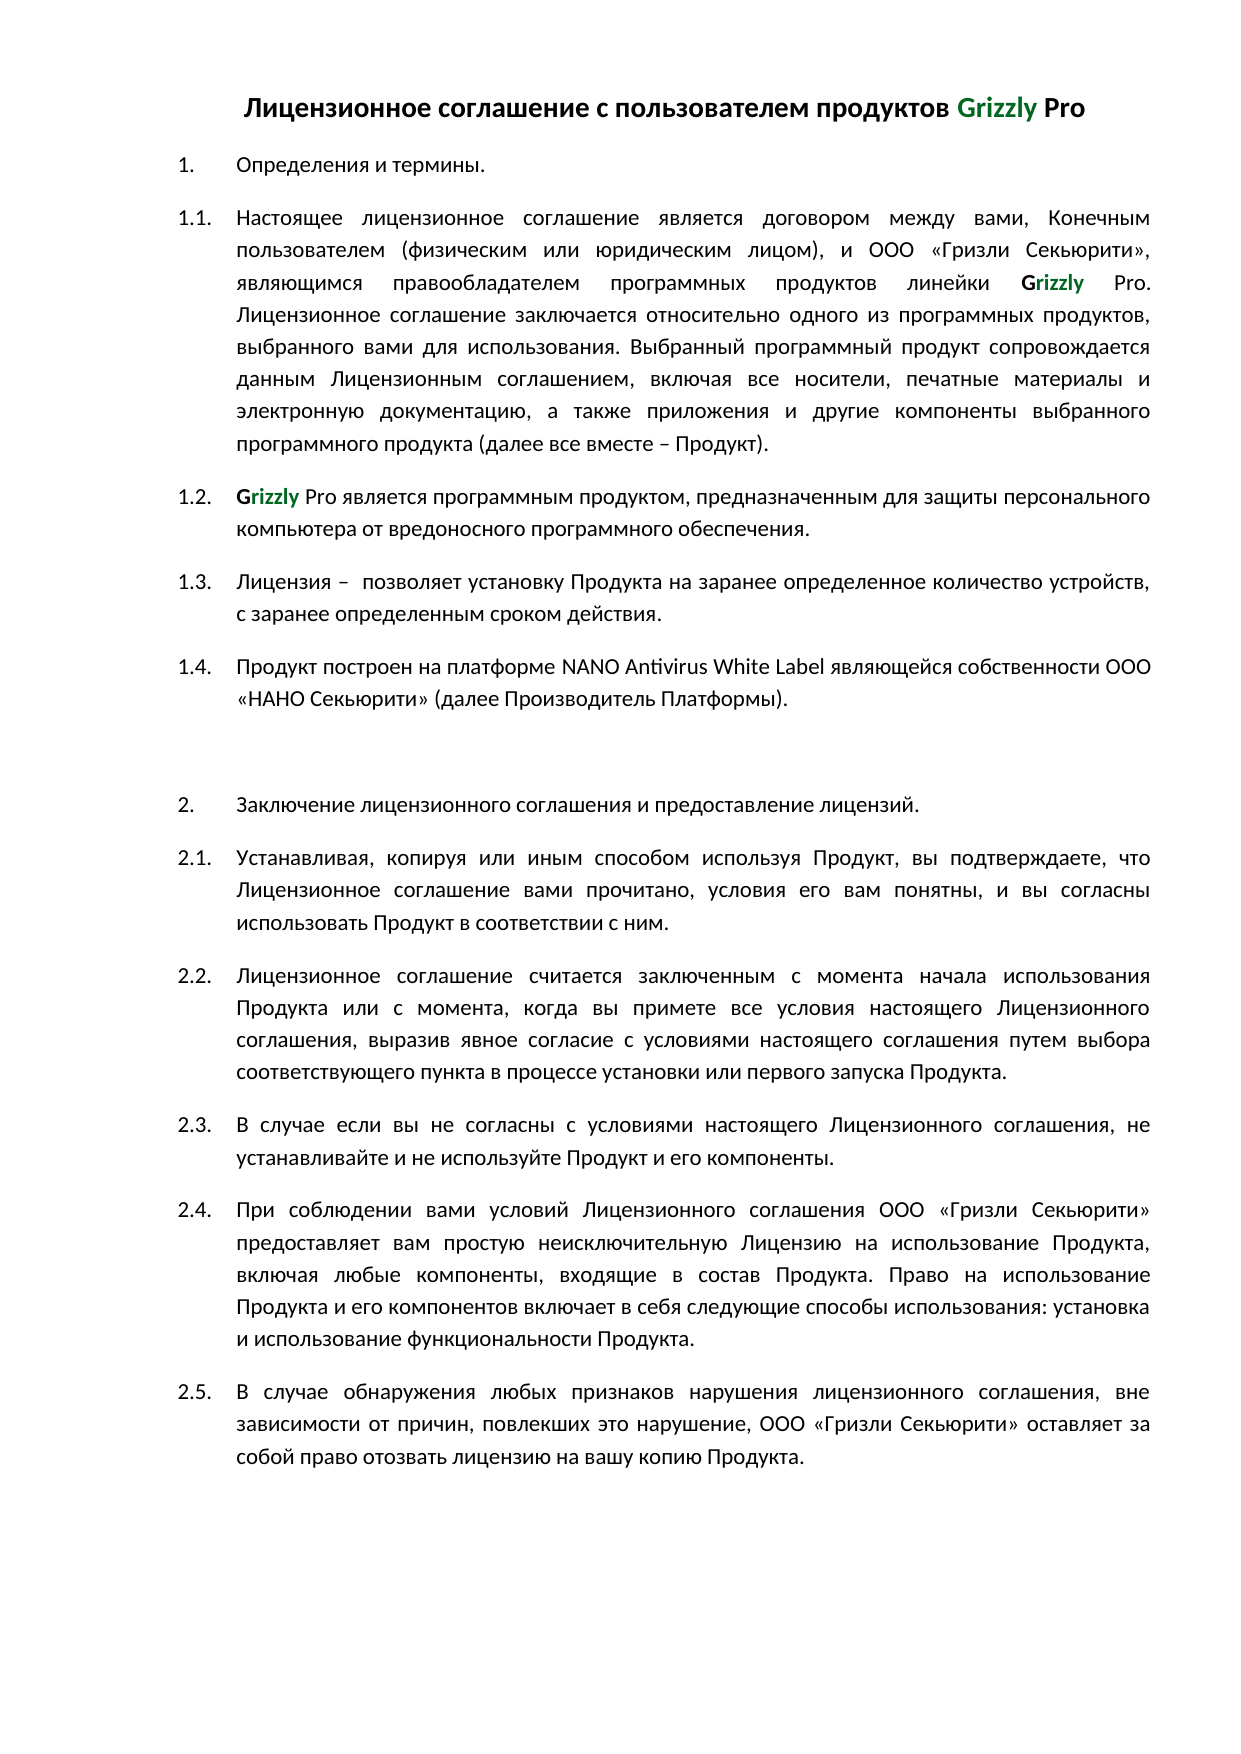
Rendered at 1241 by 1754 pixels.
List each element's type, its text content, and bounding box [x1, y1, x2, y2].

list Продукт построен на платформе NANO Antivirus White Label являющейся собственности ООО «НАНО Секьюрити» (далее Производитель Платформы). [177, 652, 1152, 712]
list Настоящее лицензионное соглашение является договором между вами, Конечным пользователем (физическим или юридическим лицом), и OOO «Гризли Секьюрити», являющимся правообладателем программных продуктов линейки Grizzly Pro. Лицензионное соглашение заключается относительно одного из программных продуктов, выбранного вами для использования. Выбранный программный продукт сопровождается данным Лицензионным соглашением, включая все носители, печатные материалы и электронную документацию, а также приложения и другие компоненты выбранного программного продукта (далее все вместе – Продукт). [177, 203, 1152, 457]
list Определения и термины. [177, 150, 1152, 178]
list Устанавливая, копируя или иным способом используя Продукт, вы подтверждаете, что Лицензионное соглашение вами прочитано, условия его вам понятны, и вы согласны использовать Продукт в соответствии с ним. [177, 843, 1152, 936]
list Заключение лицензионного соглашения и предоставление лицензий. [177, 790, 1152, 818]
list В случае если вы не согласны с условиями настоящего Лицензионного соглашения, не устанавливайте и не используйте Продукт и его компоненты. [177, 1110, 1152, 1171]
list Grizzly Pro является программным продуктом, предназначенным для защиты персонального компьютера от вредоносного программного обеспечения. [177, 482, 1152, 542]
list При соблюдении вами условий Лицензионного соглашения ООО «Гризли Секьюрити» предоставляет вам простую неисключительную Лицензию на использование Продукта, включая любые компоненты, входящие в состав Продукта. Право на использование Продукта и его компонентов включает в себя следующие способы использования: установка и использование функциональности Продукта. [177, 1196, 1152, 1352]
list В случае обнаружения любых признаков нарушения лицензионного соглашения, вне зависимости от причин, повлекших это нарушение, ООО «Гризли Секьюрити» оставляет за собой право отозвать лицензию на вашу копию Продукта. [177, 1377, 1152, 1470]
list Лицензионное соглашение считается заключенным с момента начала использования Продукта или с момента, когда вы примете все условия настоящего Лицензионного соглашения, выразив явное согласие с условиями настоящего соглашения путем выбора соответствующего пункта в процессе установки или первого запуска Продукта. [177, 961, 1152, 1085]
list Лицензия – позволяет установку Продукта на заранее определенное количество устройств, с заранее определенным сроком действия. [177, 567, 1152, 627]
text Лицензионное соглашение с пользователем продуктов Grizzly Pro [177, 89, 1152, 124]
